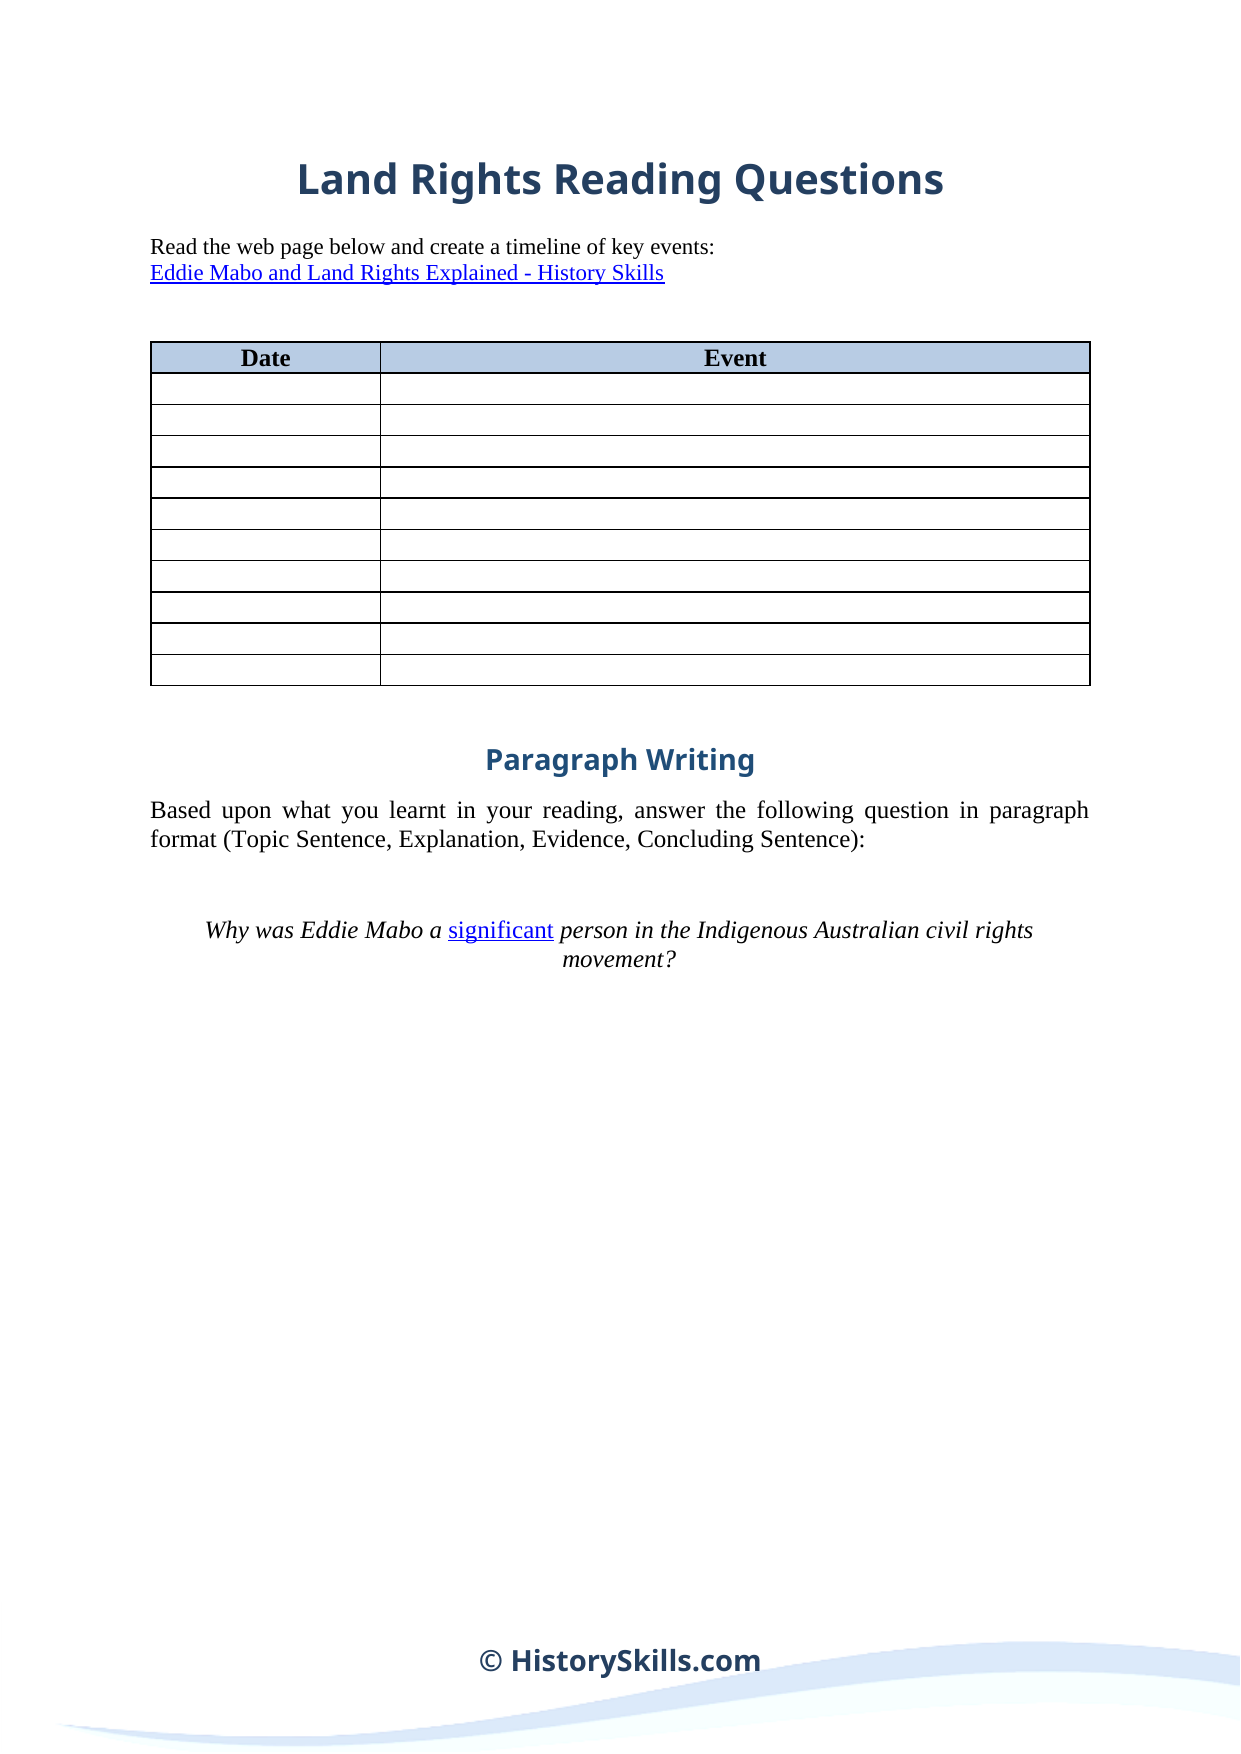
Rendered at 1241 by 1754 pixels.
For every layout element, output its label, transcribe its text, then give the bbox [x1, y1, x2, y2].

table_cell [152, 499, 380, 528]
table_cell [381, 405, 1089, 435]
table_cell [152, 655, 380, 685]
table_cell [152, 593, 380, 622]
table_header Date [152, 343, 380, 372]
table_cell [381, 530, 1089, 560]
table_cell [152, 624, 380, 653]
table_cell [381, 374, 1089, 403]
table_cell [381, 593, 1089, 622]
table_cell [152, 374, 380, 403]
table_header Event [381, 343, 1089, 372]
text Read the web page below and create a timeline of key events: [150, 233, 1090, 259]
table_cell [152, 436, 380, 466]
table_cell [381, 624, 1089, 653]
text Eddie Mabo and Land Rights Explained - History Skills [150, 259, 1090, 286]
table_cell [152, 530, 380, 560]
table_cell [381, 436, 1089, 466]
text Based upon what you learnt in your reading, answer the following question in paragraph format (Topic Sentence, Explanation, Evidence, Concluding Sentence): [150, 795, 1090, 853]
table_cell [381, 655, 1089, 685]
table_cell [152, 561, 380, 591]
text Land Rights Reading Questions [150, 150, 1090, 207]
table_cell [381, 561, 1089, 591]
table_cell [381, 468, 1089, 497]
table_cell [152, 405, 380, 435]
table_cell [381, 499, 1089, 528]
text Paragraph Writing [150, 739, 1090, 779]
table_cell [152, 468, 380, 497]
text Why was Eddie Mabo a significant person in the Indigenous Australian civil rights movement? [150, 915, 1090, 972]
